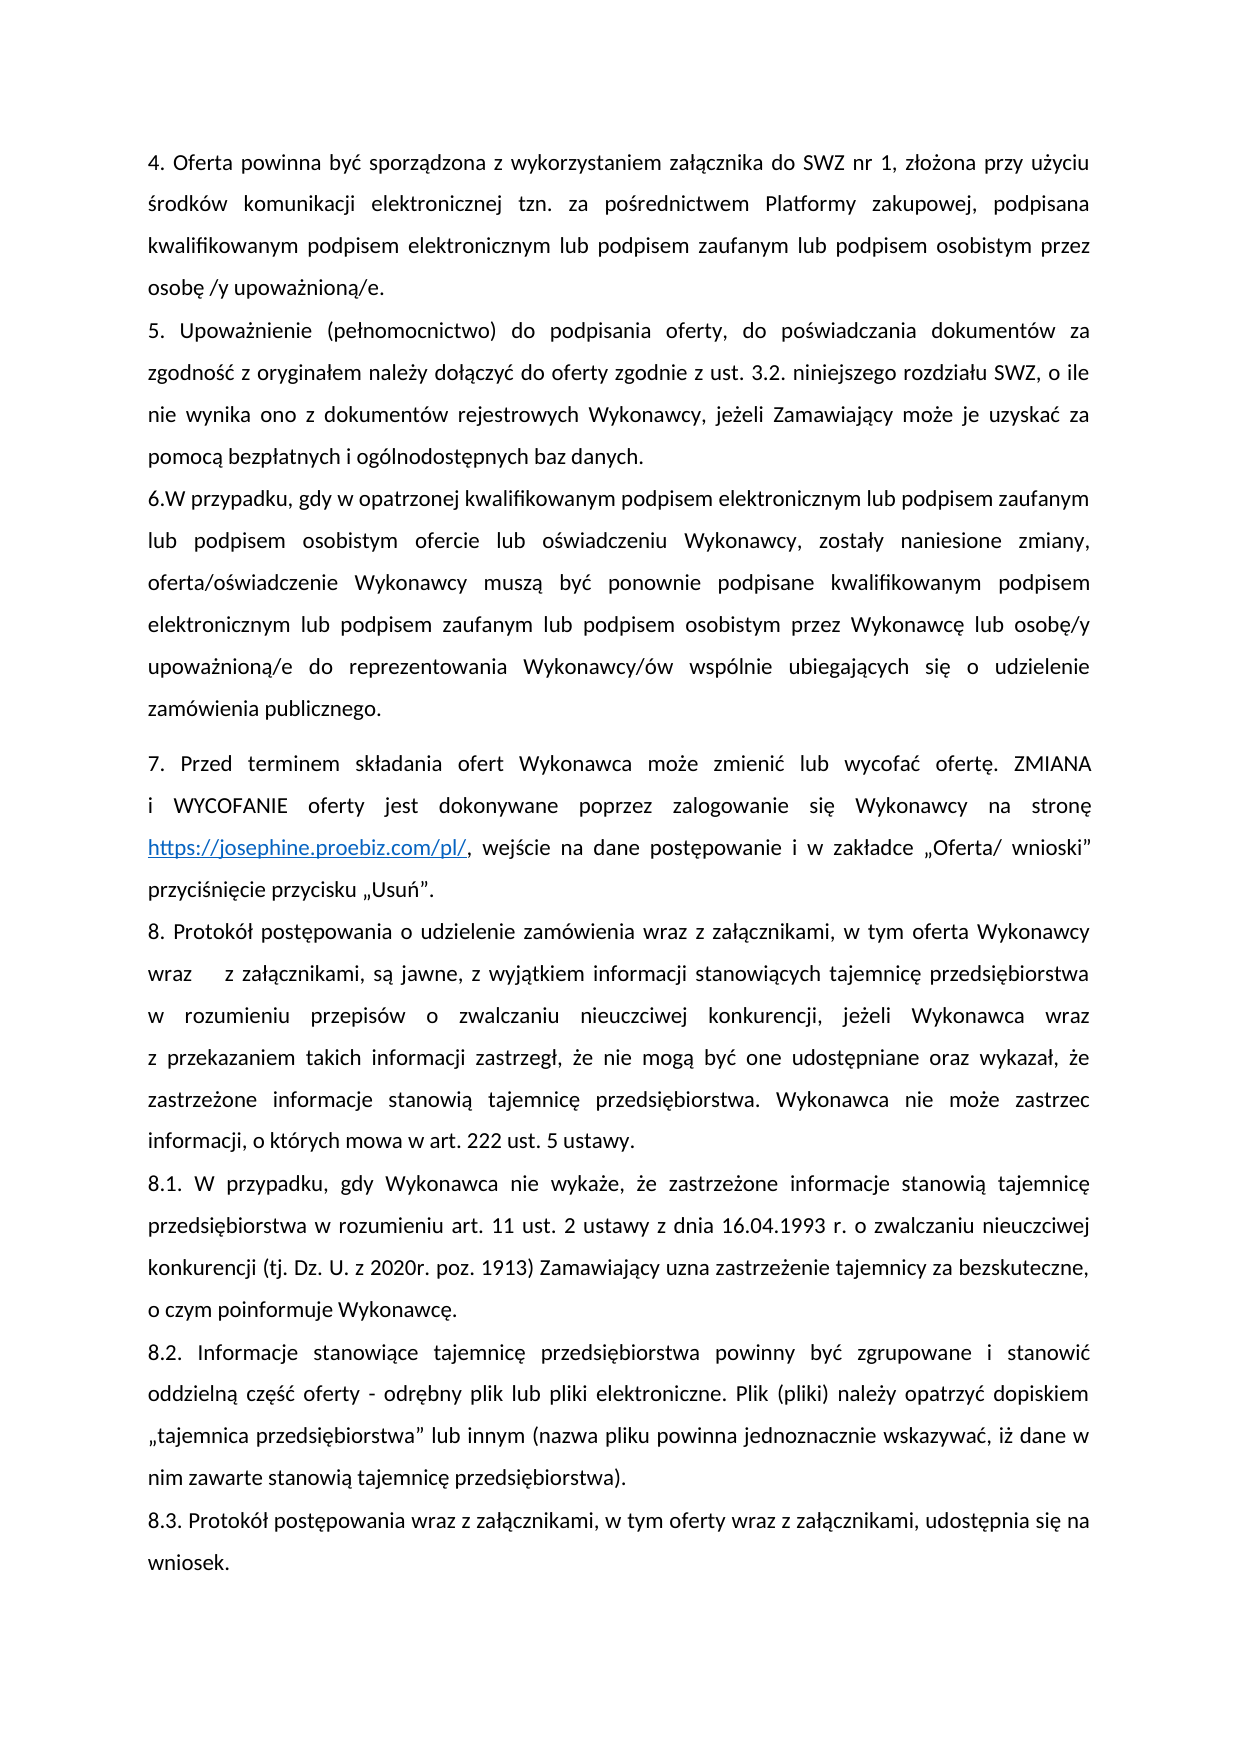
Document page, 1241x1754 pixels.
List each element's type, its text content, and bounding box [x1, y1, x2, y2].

text 4. Oferta powinna być sporządzona z wykorzystaniem załącznika do SWZ nr 1, złożona przy użyciu środków komunikacji elektronicznej tzn. za pośrednictwem Platformy zakupowej, podpisana kwalifikowanym podpisem elektronicznym lub podpisem zaufanym lub podpisem osobistym przez osobę /y upoważnioną/e. [148, 148, 1091, 302]
text 5. Upoważnienie (pełnomocnictwo) do podpisania oferty, do poświadczania dokumentów za zgodność z oryginałem należy dołączyć do oferty zgodnie z ust. 3.2. niniejszego rozdziału SWZ, o ile nie wynika ono z dokumentów rejestrowych Wykonawcy, jeżeli Zamawiający może je uzyskać za pomocą bezpłatnych i ogólnodostępnych baz danych. [148, 316, 1091, 470]
text 8. Protokół postępowania o udzielenie zamówienia wraz z załącznikami, w tym oferta Wykonawcy wraz z załącznikami, są jawne, z wyjątkiem informacji stanowiących tajemnicę przedsiębiorstwa w rozumieniu przepisów o zwalczaniu nieuczciwej konkurencji, jeżeli Wykonawca wraz z przekazaniem takich informacji zastrzegł, że nie mogą być one udostępniane oraz wykazał, że zastrzeżone informacje stanowią tajemnicę przedsiębiorstwa. Wykonawca nie może zastrzec informacji, o których mowa w art. 222 ust. 5 ustawy. [148, 917, 1091, 1155]
text 7. Przed terminem składania ofert Wykonawca może zmienić lub wycofać ofertę. ZMIANA i WYCOFANIE oferty jest dokonywane poprzez zalogowanie się Wykonawcy na stronę https://josephine.proebiz.com/pl/, wejście na dane postępowanie i w zakładce „Oferta/ wnioski” przyciśnięcie przycisku „Usuń”. [148, 749, 1093, 903]
text 6.W przypadku, gdy w opatrzonej kwalifikowanym podpisem elektronicznym lub podpisem zaufanym lub podpisem osobistym ofercie lub oświadczeniu Wykonawcy, zostały naniesione zmiany, oferta/oświadczenie Wykonawcy muszą być ponownie podpisane kwalifikowanym podpisem elektronicznym lub podpisem zaufanym lub podpisem osobistym przez Wykonawcę lub osobę/y upoważnioną/e do reprezentowania Wykonawcy/ów wspólnie ubiegających się o udzielenie zamówienia publicznego. [148, 484, 1091, 722]
text 8.1. W przypadku, gdy Wykonawca nie wykaże, że zastrzeżone informacje stanowią tajemnicę przedsiębiorstwa w rozumieniu art. 11 ust. 2 ustawy z dnia 16.04.1993 r. o zwalczaniu nieuczciwej konkurencji (tj. Dz. U. z 2020r. poz. 1913) Zamawiający uzna zastrzeżenie tajemnicy za bezskuteczne, o czym poinformuje Wykonawcę. [148, 1169, 1091, 1323]
text 8.3. Protokół postępowania wraz z załącznikami, w tym oferty wraz z załącznikami, udostępnia się na wniosek. [148, 1506, 1091, 1576]
text 8.2. Informacje stanowiące tajemnicę przedsiębiorstwa powinny być zgrupowane i stanowić oddzielną część oferty - odrębny plik lub pliki elektroniczne. Plik (pliki) należy opatrzyć dopiskiem „tajemnica przedsiębiorstwa” lub innym (nazwa pliku powinna jednoznacznie wskazywać, iż dane w nim zawarte stanowią tajemnicę przedsiębiorstwa). [148, 1338, 1091, 1492]
